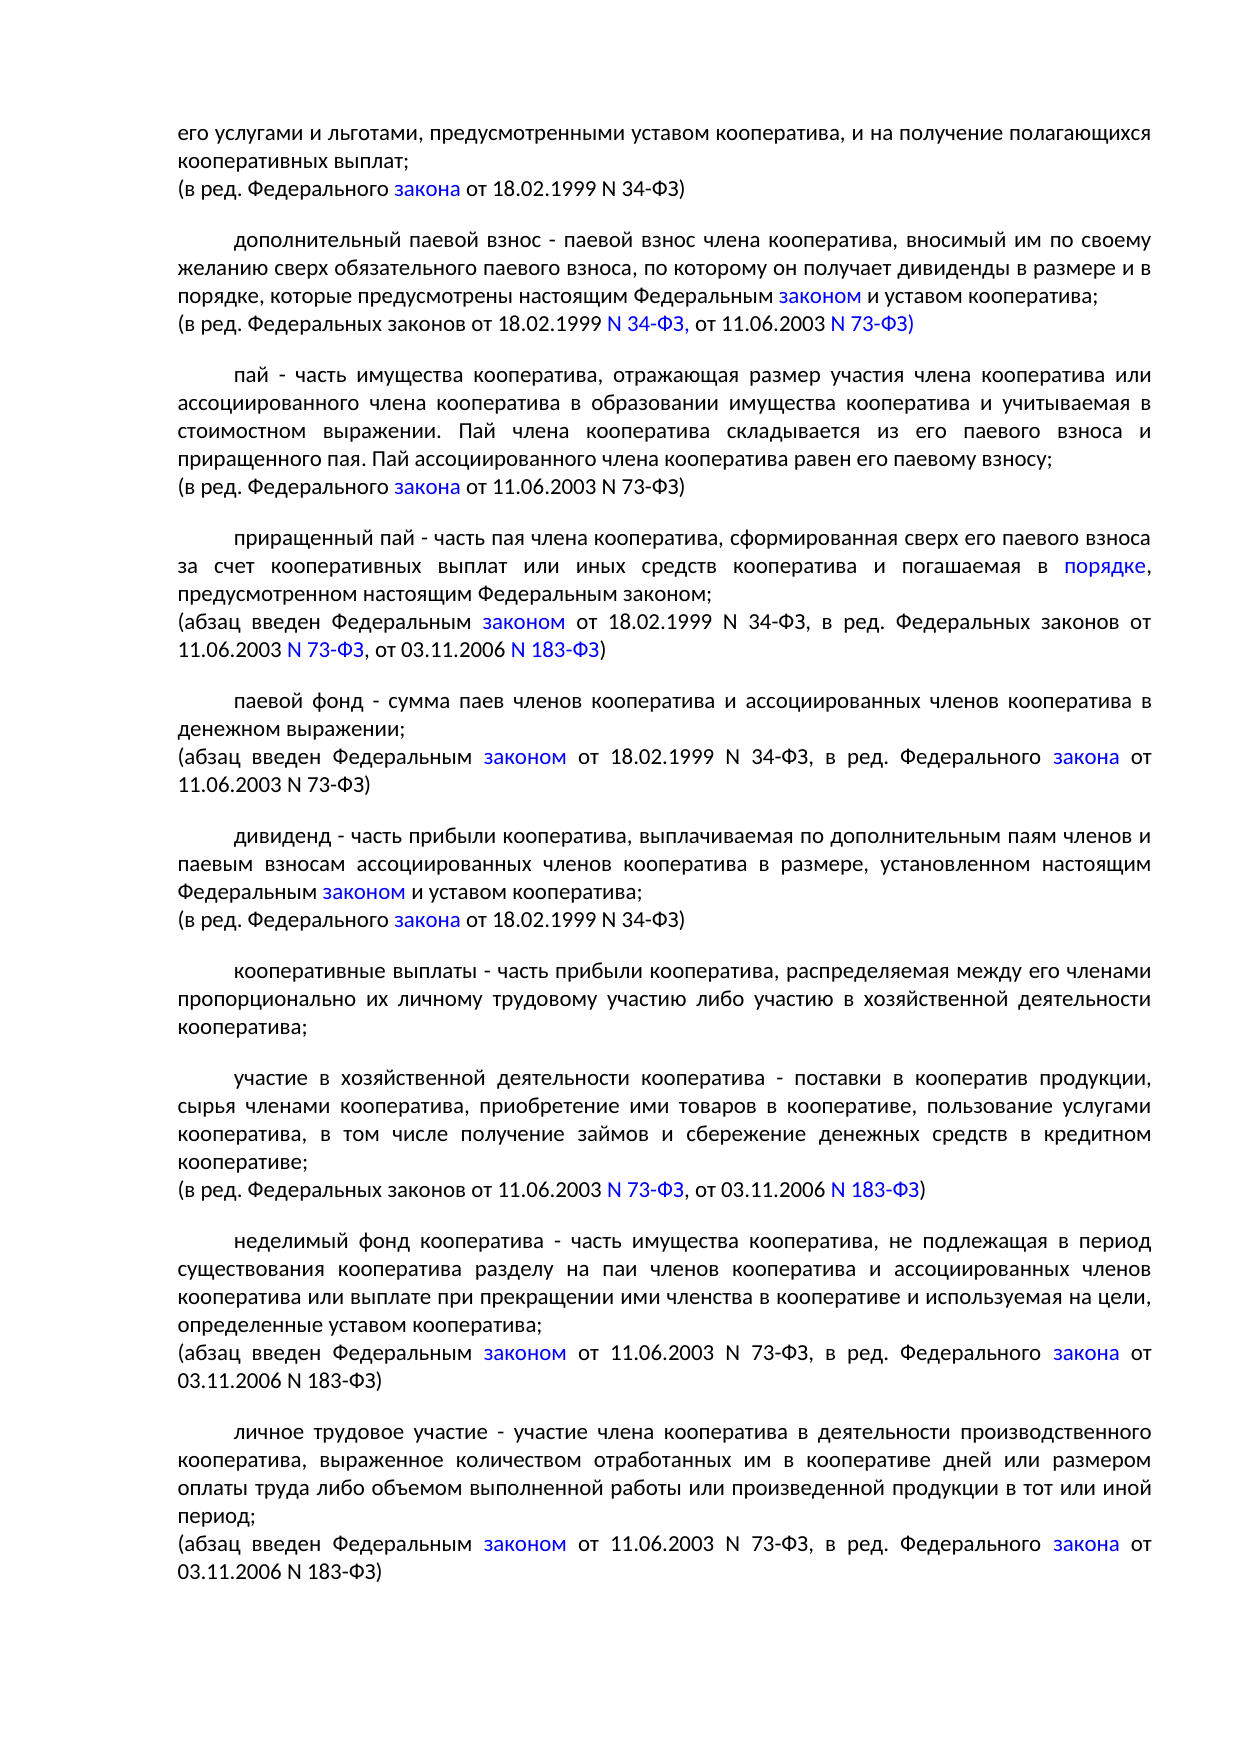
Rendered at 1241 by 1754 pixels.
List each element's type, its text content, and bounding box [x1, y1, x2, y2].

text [177, 118, 1152, 174]
text паевой фонд - сумма паев членов кооператива и ассоциированных членов кооператива в денежном выражении; [177, 686, 1152, 742]
text кооперативные выплаты - часть прибыли кооператива, распределяемая между его членами пропорционально их личному трудовому участию либо участию в хозяйственной деятельности кооператива; [177, 956, 1152, 1040]
text (абзац введен Федеральным законом от 11.06.2003 N 73-ФЗ, в ред. Федерального закона от 03.11.2006 N 183-ФЗ) [177, 1529, 1152, 1585]
text участие в хозяйственной деятельности кооператива - поставки в кооператив продукции, сырья членами кооператива, приобретение ими товаров в кооперативе, пользование услугами кооператива, в том числе получение займов и сбережение денежных средств в кредитном кооперативе; [177, 1063, 1152, 1175]
text (в ред. Федеральных законов от 11.06.2003 N 73-ФЗ, от 03.11.2006 N 183-ФЗ) [177, 1175, 1152, 1203]
text (абзац введен Федеральным законом от 18.02.1999 N 34-ФЗ, в ред. Федеральных законов от 11.06.2003 N 73-ФЗ, от 03.11.2006 N 183-ФЗ) [177, 607, 1152, 663]
text (абзац введен Федеральным законом от 18.02.1999 N 34-ФЗ, в ред. Федерального закона от 11.06.2003 N 73-ФЗ) [177, 742, 1152, 798]
text пай - часть имущества кооператива, отражающая размер участия члена кооператива или ассоциированного члена кооператива в образовании имущества кооператива и учитываемая в стоимостном выражении. Пай члена кооператива складывается из его паевого взноса и приращенного пая. Пай ассоциированного члена кооператива равен его паевому взносу; [177, 360, 1152, 472]
text (в ред. Федерального закона от 11.06.2003 N 73-ФЗ) [177, 472, 1152, 500]
text дополнительный паевой взнос - паевой взнос члена кооператива, вносимый им по своему желанию сверх обязательного паевого взноса, по которому он получает дивиденды в размере и в порядке, которые предусмотрены настоящим Федеральным законом и уставом кооператива; [177, 225, 1152, 309]
text (абзац введен Федеральным законом от 11.06.2003 N 73-ФЗ, в ред. Федерального закона от 03.11.2006 N 183-ФЗ) [177, 1338, 1152, 1394]
text неделимый фонд кооператива - часть имущества кооператива, не подлежащая в период существования кооператива разделу на паи членов кооператива и ассоциированных членов кооператива или выплате при прекращении ими членства в кооперативе и используемая на цели, определенные уставом кооператива; [177, 1226, 1152, 1338]
text (в ред. Федерального закона от 18.02.1999 N 34-ФЗ) [177, 905, 1152, 933]
text дивиденд - часть прибыли кооператива, выплачиваемая по дополнительным паям членов и паевым взносам ассоциированных членов кооператива в размере, установленном настоящим Федеральным законом и уставом кооператива; [177, 821, 1152, 905]
text (в ред. Федеральных законов от 18.02.1999 N 34-ФЗ, от 11.06.2003 N 73-ФЗ) [177, 309, 1152, 337]
text (в ред. Федерального закона от 18.02.1999 N 34-ФЗ) [177, 174, 1152, 202]
text приращенный пай - часть пая члена кооператива, сформированная сверх его паевого взноса за счет кооперативных выплат или иных средств кооператива и погашаемая в порядке, предусмотренном настоящим Федеральным законом; [177, 523, 1152, 607]
text личное трудовое участие - участие члена кооператива в деятельности производственного кооператива, выраженное количеством отработанных им в кооперативе дней или размером оплаты труда либо объемом выполненной работы или произведенной продукции в тот или иной период; [177, 1417, 1152, 1529]
